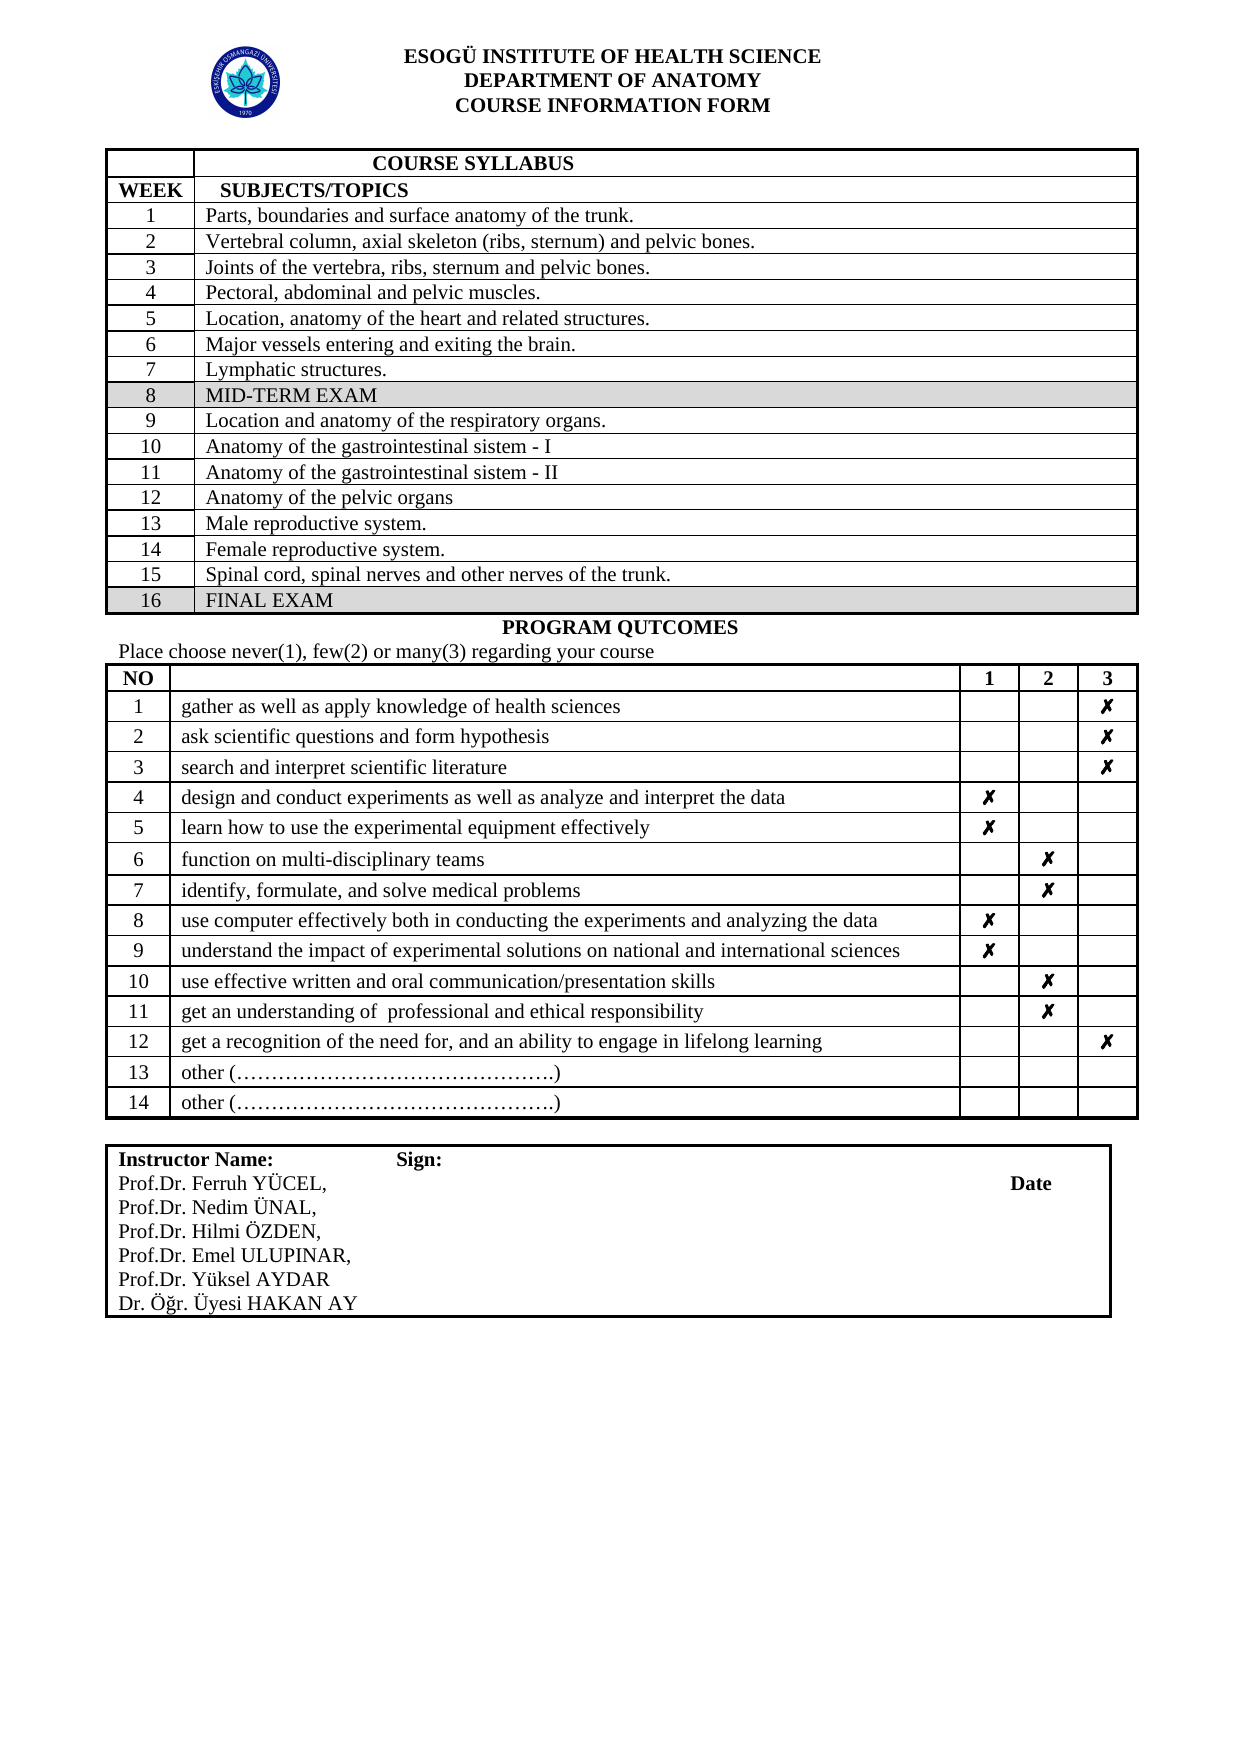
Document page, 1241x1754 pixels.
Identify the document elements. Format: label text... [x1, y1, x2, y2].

table_cell 8 [108, 383, 194, 407]
text PROGRAM QUTCOMES [118, 615, 1122, 639]
table_cell [961, 936, 1018, 965]
table_cell use computer effectively both in conducting the experiments and analyzing the data [171, 906, 959, 934]
table_cell 9 [108, 936, 169, 965]
table_cell SUBJECTS/TOPICS [195, 177, 1136, 202]
table_cell [1079, 1027, 1136, 1056]
table_cell Vertebral column, axial skeleton (ribs, sternum) and pelvic bones. [195, 229, 1136, 253]
table_cell 3 [108, 752, 169, 781]
table_cell 12 [108, 485, 194, 509]
table_header NO [108, 666, 169, 690]
table_cell ask scientific questions and form hypothesis [171, 722, 959, 751]
table_cell [1020, 813, 1077, 842]
table_cell [1020, 906, 1077, 934]
table_cell Location, anatomy of the heart and related structures. [195, 305, 1136, 330]
table_cell 3 [108, 255, 194, 279]
table_cell [1020, 722, 1077, 751]
table_cell use effective written and oral communication/presentation skills [171, 967, 959, 995]
table_cell Pectoral, abdominal and pelvic muscles. [195, 280, 1136, 304]
table_cell Location and anatomy of the respiratory organs. [195, 408, 1136, 432]
table_cell [1020, 692, 1077, 721]
table_cell 4 [108, 783, 169, 811]
table_cell FINAL EXAM [195, 587, 1136, 612]
table_cell Spinal cord, spinal nerves and other nerves of the trunk. [195, 562, 1136, 586]
table_cell 10 [108, 434, 194, 458]
table_cell [1079, 876, 1136, 904]
table_cell 5 [108, 306, 194, 330]
table_cell 9 [108, 408, 194, 432]
table_header Instructor Name: Prof.Dr. Ferruh YÜCEL, Prof.Dr. Nedim ÜNAL, Prof.Dr. Hilmi ÖZDEN, Prof.Dr. Emel ULUPINAR, Prof.Dr. Yüksel AYDAR Dr. Öğr. Üyesi HAKAN AY [108, 1147, 385, 1315]
table_cell get a recognition of the need for, and an ability to engage in lifelong learning [171, 1027, 959, 1056]
table_cell 7 [108, 876, 169, 904]
table_cell [961, 783, 1018, 811]
table_cell [1079, 1088, 1136, 1116]
table_cell learn how to use the experimental equipment effectively [171, 813, 959, 842]
table_cell 14 [108, 537, 194, 561]
table_header [108, 151, 193, 176]
table_cell 4 [108, 280, 194, 304]
table_cell 8 [108, 906, 169, 934]
table_header 3 [1079, 666, 1136, 690]
table_cell [961, 692, 1018, 721]
table_cell gather as well as apply knowledge of health sciences [171, 692, 959, 721]
table_cell 7 [108, 357, 194, 381]
table_cell design and conduct experiments as well as analyze and interpret the data [171, 783, 959, 811]
table_cell [1020, 967, 1077, 995]
table_cell 13 [108, 511, 194, 535]
table_cell [1020, 936, 1077, 965]
table_cell Major vessels entering and exiting the brain. [195, 331, 1136, 356]
table_cell Parts, boundaries and surface anatomy of the trunk. [195, 203, 1136, 227]
table_header Sign: Date [385, 1147, 1109, 1315]
table_cell [961, 722, 1018, 751]
table_cell [1020, 783, 1077, 811]
table_cell get an understanding of professional and ethical responsibility [171, 997, 959, 1026]
table_cell [961, 1057, 1018, 1086]
table_cell other (……………………………………….) [171, 1057, 959, 1086]
table_cell [1020, 1088, 1077, 1116]
table_cell 16 [108, 588, 194, 612]
table_cell 14 [108, 1088, 169, 1116]
table_cell [1020, 1027, 1077, 1056]
table_cell 1 [108, 203, 194, 227]
table_cell Male reproductive system. [195, 510, 1136, 535]
table_cell [1079, 722, 1136, 751]
table_cell 15 [108, 562, 194, 586]
table_cell other (……………………………………….) [171, 1088, 959, 1116]
table_cell 1 [108, 692, 169, 721]
table_cell 11 [108, 997, 169, 1026]
table_cell [961, 906, 1018, 934]
table_cell 12 [108, 1027, 169, 1056]
table_header COURSE SYLLABUS [195, 151, 1136, 176]
table_cell 6 [108, 332, 194, 356]
table_cell Anatomy of the gastrointestinal sistem - I [195, 434, 1136, 458]
table_cell [1079, 906, 1136, 934]
table_cell [961, 876, 1018, 904]
table_cell [1020, 997, 1077, 1026]
table_cell [1020, 843, 1077, 874]
text Place choose never(1), few(2) or many(3) regarding your course [118, 639, 1122, 663]
table_cell [1079, 783, 1136, 811]
table_cell [1079, 843, 1136, 874]
table_cell [961, 752, 1018, 781]
table_header [171, 666, 959, 690]
table_cell [961, 813, 1018, 842]
table_cell Anatomy of the gastrointestinal sistem - II [195, 459, 1136, 484]
table_cell 11 [108, 460, 194, 484]
table_cell function on multi-disciplinary teams [171, 843, 959, 874]
picture [210, 44, 281, 120]
table_cell 10 [108, 967, 169, 995]
table_header 1 [961, 666, 1018, 690]
table_cell [1020, 752, 1077, 781]
table_cell [1079, 813, 1136, 842]
table_cell 2 [108, 229, 194, 253]
table_cell 2 [108, 722, 169, 751]
table_cell [1079, 967, 1136, 995]
table_cell MID-TERM EXAM [195, 382, 1136, 407]
table_cell [961, 843, 1018, 874]
table_cell Anatomy of the pelvic organs [195, 485, 1136, 509]
table_cell 6 [108, 843, 169, 874]
table_cell [1079, 692, 1136, 721]
table_cell [1079, 936, 1136, 965]
table_cell identify, formulate, and solve medical problems [171, 876, 959, 904]
table_cell [961, 1027, 1018, 1056]
table_cell [1079, 1057, 1136, 1086]
table_header 2 [1020, 666, 1077, 690]
table_cell [961, 967, 1018, 995]
table_cell [961, 1088, 1018, 1116]
table_cell understand the impact of experimental solutions on national and international sciences [171, 936, 959, 965]
table_cell [1020, 1057, 1077, 1086]
table_cell WEEK [108, 178, 194, 202]
table_cell [1020, 876, 1077, 904]
table_cell [1079, 997, 1136, 1026]
table_cell [1079, 752, 1136, 781]
table_cell Female reproductive system. [195, 536, 1136, 561]
table_cell Lymphatic structures. [195, 357, 1136, 381]
table_cell 13 [108, 1057, 169, 1086]
table_cell 5 [108, 813, 169, 842]
table_cell search and interpret scientific literature [171, 752, 959, 781]
table_cell Joints of the vertebra, ribs, sternum and pelvic bones. [195, 254, 1136, 279]
table_cell [961, 997, 1018, 1026]
